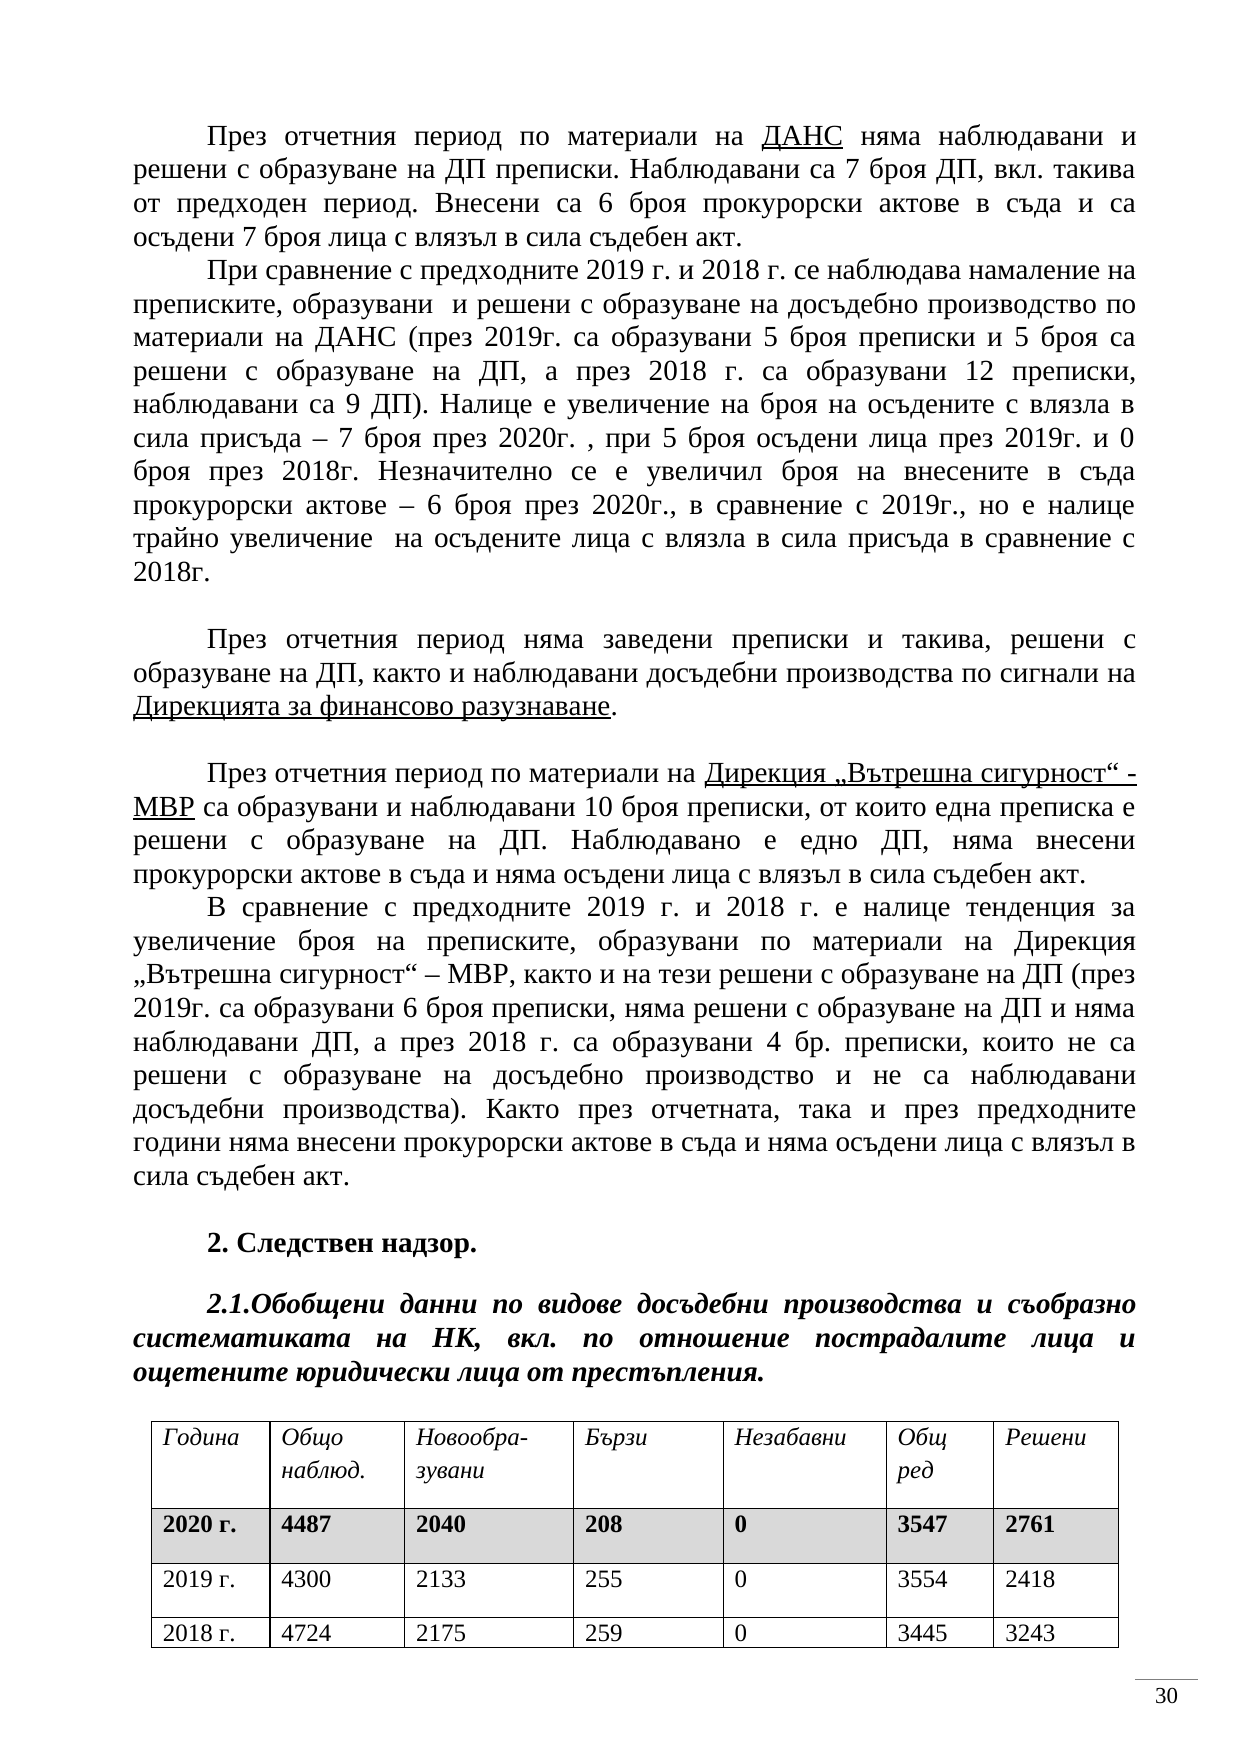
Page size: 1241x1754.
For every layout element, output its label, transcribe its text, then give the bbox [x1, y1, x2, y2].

table_header Бързи [574, 1422, 723, 1508]
text В сравнение с предходните 2019 г. и 2018 г. е налице тенденция за увеличение броя на преписките, образувани по материали на Дирекция „Вътрешна сигурност“ – МВР, както и на тези решени с образуване на ДП (през 2019г. са образувани 6 броя преписки, няма решени с образуване на ДП и няма наблюдавани ДП, а през 2018 г. са образувани 4 бр. преписки, които не са решени с образуване на досъдебно производство и не са наблюдавани досъдебни производства). Както през отчетната, така и през предходните години няма внесени прокурорски актове в съда и няма осъдени лица с влязъл в сила съдебен акт. [133, 889, 1137, 1191]
table_cell 0 [724, 1509, 886, 1563]
table_cell 0 [724, 1564, 886, 1617]
text 2. Следствен надзор. [133, 1225, 1137, 1258]
table_cell 4487 [271, 1509, 404, 1563]
table_cell 2019 г. [152, 1564, 269, 1617]
table_header Решени [994, 1422, 1118, 1508]
table_cell 2761 [994, 1509, 1118, 1563]
table_cell 3445 [887, 1618, 993, 1647]
text 2.1.Обобщени данни по видове досъдебни производства и съобразно систематиката на НК, вкл. по отношение пострадалите лица и ощетените юридически лица от престъпления. [133, 1287, 1137, 1387]
table_cell 3554 [887, 1564, 993, 1617]
table_header Общ ред [887, 1422, 993, 1508]
table_cell 2018 г. [152, 1618, 269, 1647]
table_cell 2040 [405, 1509, 573, 1563]
table_cell 0 [724, 1618, 886, 1647]
table_header Незабавни [724, 1422, 886, 1508]
table_cell 2020 г. [152, 1509, 269, 1563]
table_cell 3547 [887, 1509, 993, 1563]
text През отчетния период по материали на Дирекция „Вътрешна сигурност“ - МВР са образувани и наблюдавани 10 броя преписки, от които една преписка е решени с образуване на ДП. Наблюдавано е едно ДП, няма внесени прокурорски актове в съда и няма осъдени лица с влязъл в сила съдебен акт. [133, 755, 1137, 889]
text При сравнение с предходните 2019 г. и 2018 г. се наблюдава намаление на преписките, образувани и решени с образуване на досъдебно производство по материали на ДАНС (през 2019г. са образувани 5 броя преписки и 5 броя са решени с образуване на ДП, а през 2018 г. са образувани 12 преписки, наблюдавани са 9 ДП). Налице е увеличение на броя на осъдените с влязла в сила присъда – 7 броя през 2020г. , при 5 броя осъдени лица през 2019г. и 0 броя през 2018г. Незначително се е увеличил броя на внесените в съда прокурорски актове – 6 броя през 2020г., в сравнение с 2019г., но е налице трайно увеличение на осъдените лица с влязла в сила присъда в сравнение с 2018г. [133, 252, 1137, 588]
table_cell 255 [574, 1564, 723, 1617]
table_header Година [152, 1422, 269, 1508]
table_cell 4300 [271, 1564, 404, 1617]
text През отчетния период няма заведени преписки и такива, решени с образуване на ДП, както и наблюдавани досъдебни производства по сигнали на Дирекцията за финансово разузнаване. [133, 621, 1137, 722]
table_cell 2175 [405, 1618, 573, 1647]
table_cell 4724 [271, 1618, 404, 1647]
table_header Общо наблюд. [271, 1422, 404, 1508]
table_header Новообра-зувани [405, 1422, 573, 1508]
table_cell 208 [574, 1509, 723, 1563]
table_cell 259 [574, 1618, 723, 1647]
table_cell 3243 [994, 1618, 1118, 1647]
table_cell 2418 [994, 1564, 1118, 1617]
text През отчетния период по материали на ДАНС няма наблюдавани и решени с образуване на ДП преписки. Наблюдавани са 7 броя ДП, вкл. такива от предходен период. Внесени са 6 броя прокурорски актове в съда и са осъдени 7 броя лица с влязъл в сила съдебен акт. [133, 118, 1137, 252]
table_cell 2133 [405, 1564, 573, 1617]
